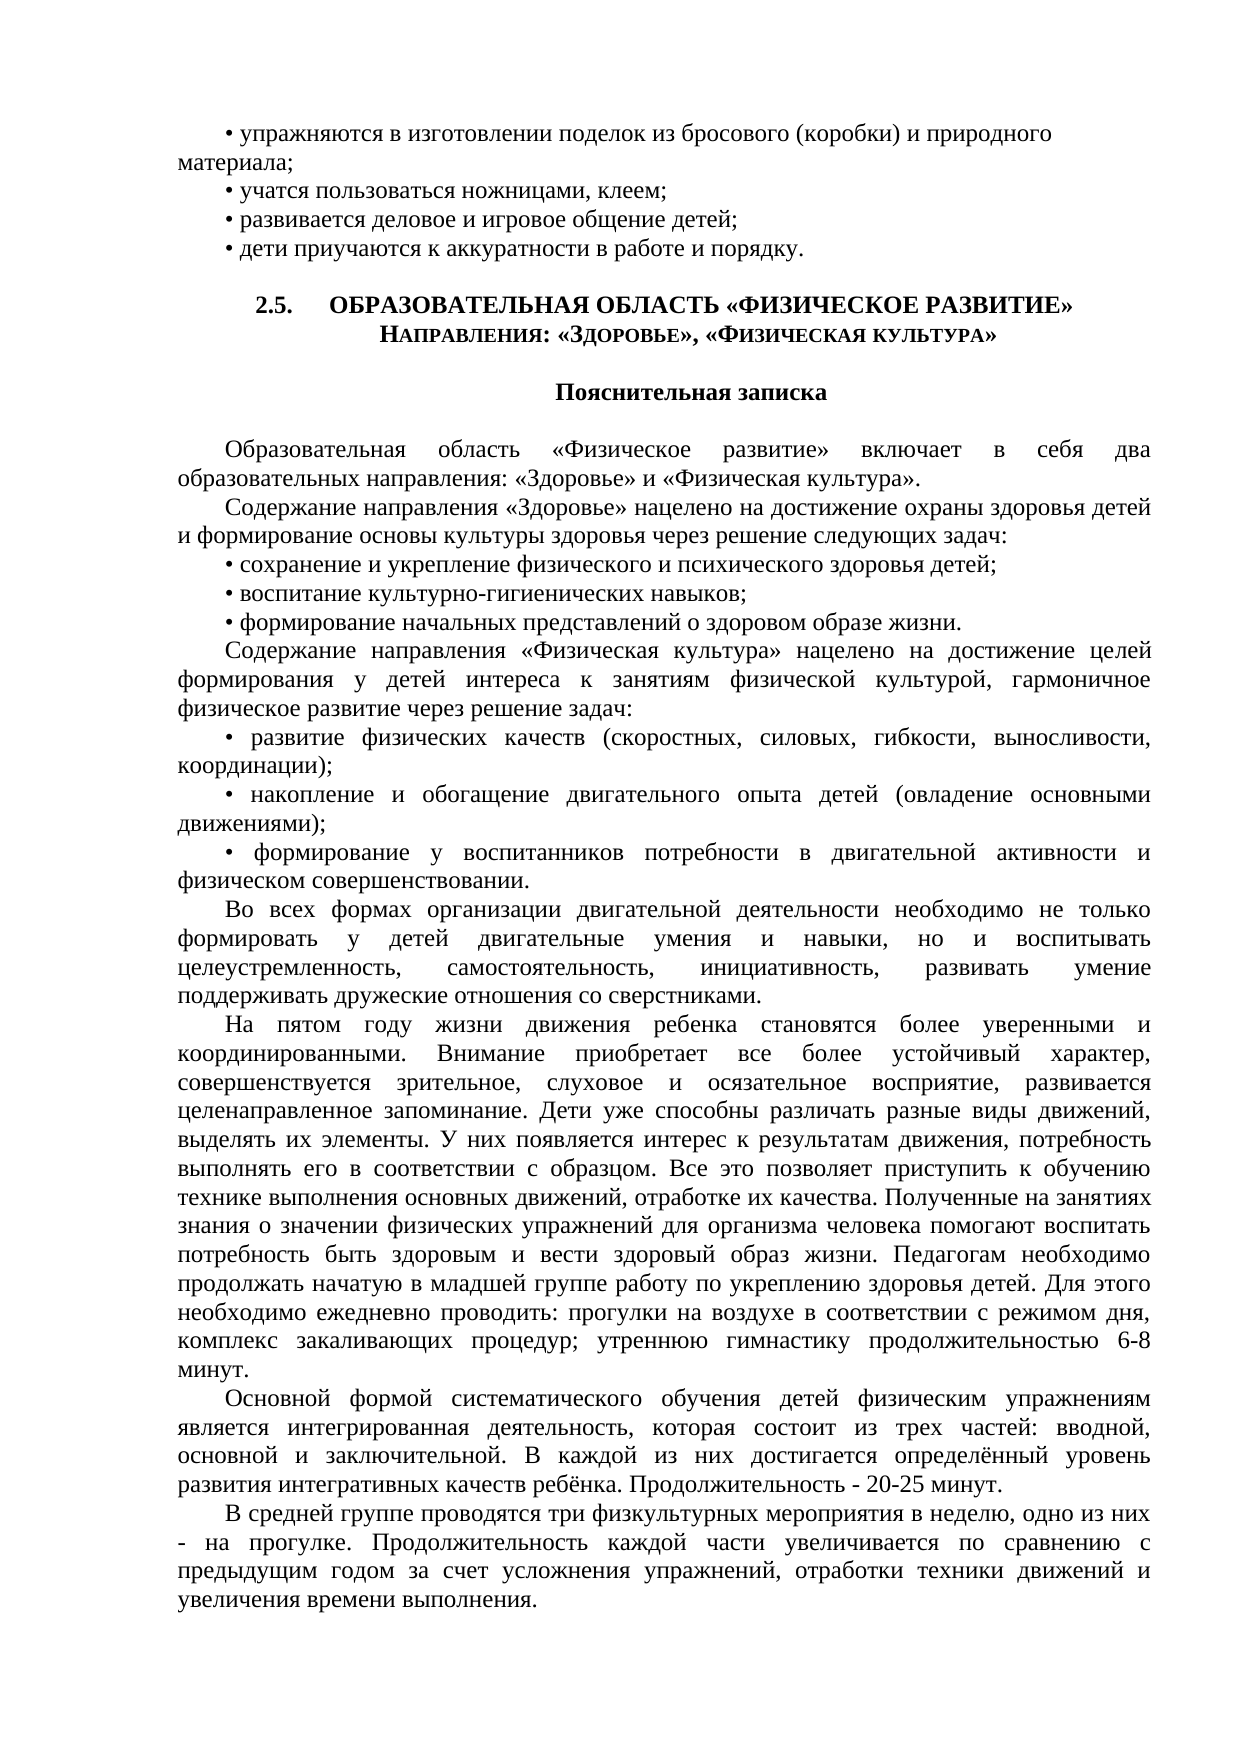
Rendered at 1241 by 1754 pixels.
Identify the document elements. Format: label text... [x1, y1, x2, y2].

text Во всех формах организации двигательной деятельности необходимо не только формировать у детей двигательные умения и навыки, но и воспитывать целеустремленность, самостоятельность, инициативность, развивать умение поддерживать дружеские отношения со сверстниками. [177, 894, 1152, 1009]
text • накопление и обогащение двигательного опыта детей (овладение основными движениями); [177, 779, 1152, 837]
text • дети приучаются к аккуратности в работе и порядку. [177, 233, 1152, 262]
text • формирование начальных представлений о здоровом образе жизни. [177, 607, 1152, 636]
text • сохранение и укрепление физического и психического здоровья детей; [177, 549, 1152, 578]
text • учатся пользоваться ножницами, клеем; [177, 176, 1152, 204]
text Направления: «Здоровье», «Физическая культура» [177, 319, 1152, 348]
text В средней группе проводятся три физкультурных мероприятия в неделю, одно из них - на прогулке. Продолжительность каждой части увеличивается по сравнению с предыдущим годом за счет усложнения упражнений, отработки техники движений и увеличения времени выполнения. [177, 1498, 1152, 1613]
text Основной формой систематического обучения детей физическим упражнениям является интегрированная деятельность, которая состоит из трех частей: вводной, основной и заключительной. В каждой из них достигается определённый уровень развития интегративных качеств ребёнка. Продолжительность - 20-25 минут. [177, 1383, 1152, 1498]
text Образовательная область «Физическое развитие» включает в себя два образовательных направления: «Здоровье» и «Физическая культура». [177, 434, 1152, 492]
text Содержание направления «Физическая культура» нацелено на достижение целей формирования у детей интереса к занятиям физической культурой, гармоничное физическое развитие через решение задач: [177, 636, 1152, 722]
list ОБРАЗОВАТЕЛЬНАЯ ОБЛАСТЬ «ФИЗИЧЕСКОЕ РАЗВИТИЕ» [177, 291, 1152, 319]
text • воспитание культурно-гигиенических навыков; [177, 578, 1152, 607]
text • упражняются в изготовлении поделок из бросового (коробки) и природного материала; [177, 118, 1152, 176]
text Пояснительная записка [177, 377, 1152, 406]
text Содержание направления «Здоровье» нацелено на достижение охраны здоровья детей и формирование основы культуры здоровья через решение следующих задач: [177, 492, 1152, 549]
text • развитие физических качеств (скоростных, силовых, гибкости, выносливости, координации); [177, 722, 1152, 779]
text • развивается деловое и игровое общение детей; [177, 204, 1152, 233]
text На пятом году жизни движения ребенка становятся более уверенными и координированными. Внимание приобретает все более устойчивый характер, совершенствуется зрительное, слуховое и осязательное восприятие, развивается целенаправленное запоминание. Дети уже способны различать разные виды движений, выделять их элементы. У них появляется интерес к результатам движения, потребность выполнять его в соответствии с образцом. Все это позволяет приступить к обучению технике выполнения основных движений, отработке их качества. Полученные на занятиях знания о значении физических упражнений для организма человека помогают воспитать потребность быть здоровым и вести здоровый образ жизни. Педагогам необходимо продолжать начатую в младшей группе работу по укреплению здоровья детей. Для этого необходимо ежедневно проводить: прогулки на воздухе в соответствии с режимом дня, комплекс закаливающих процедур; утреннюю гимнастику продолжительностью 6-8 минут. [177, 1009, 1152, 1383]
text • формирование у воспитанников потребности в двигательной активности и физическом совершенствовании. [177, 837, 1152, 894]
